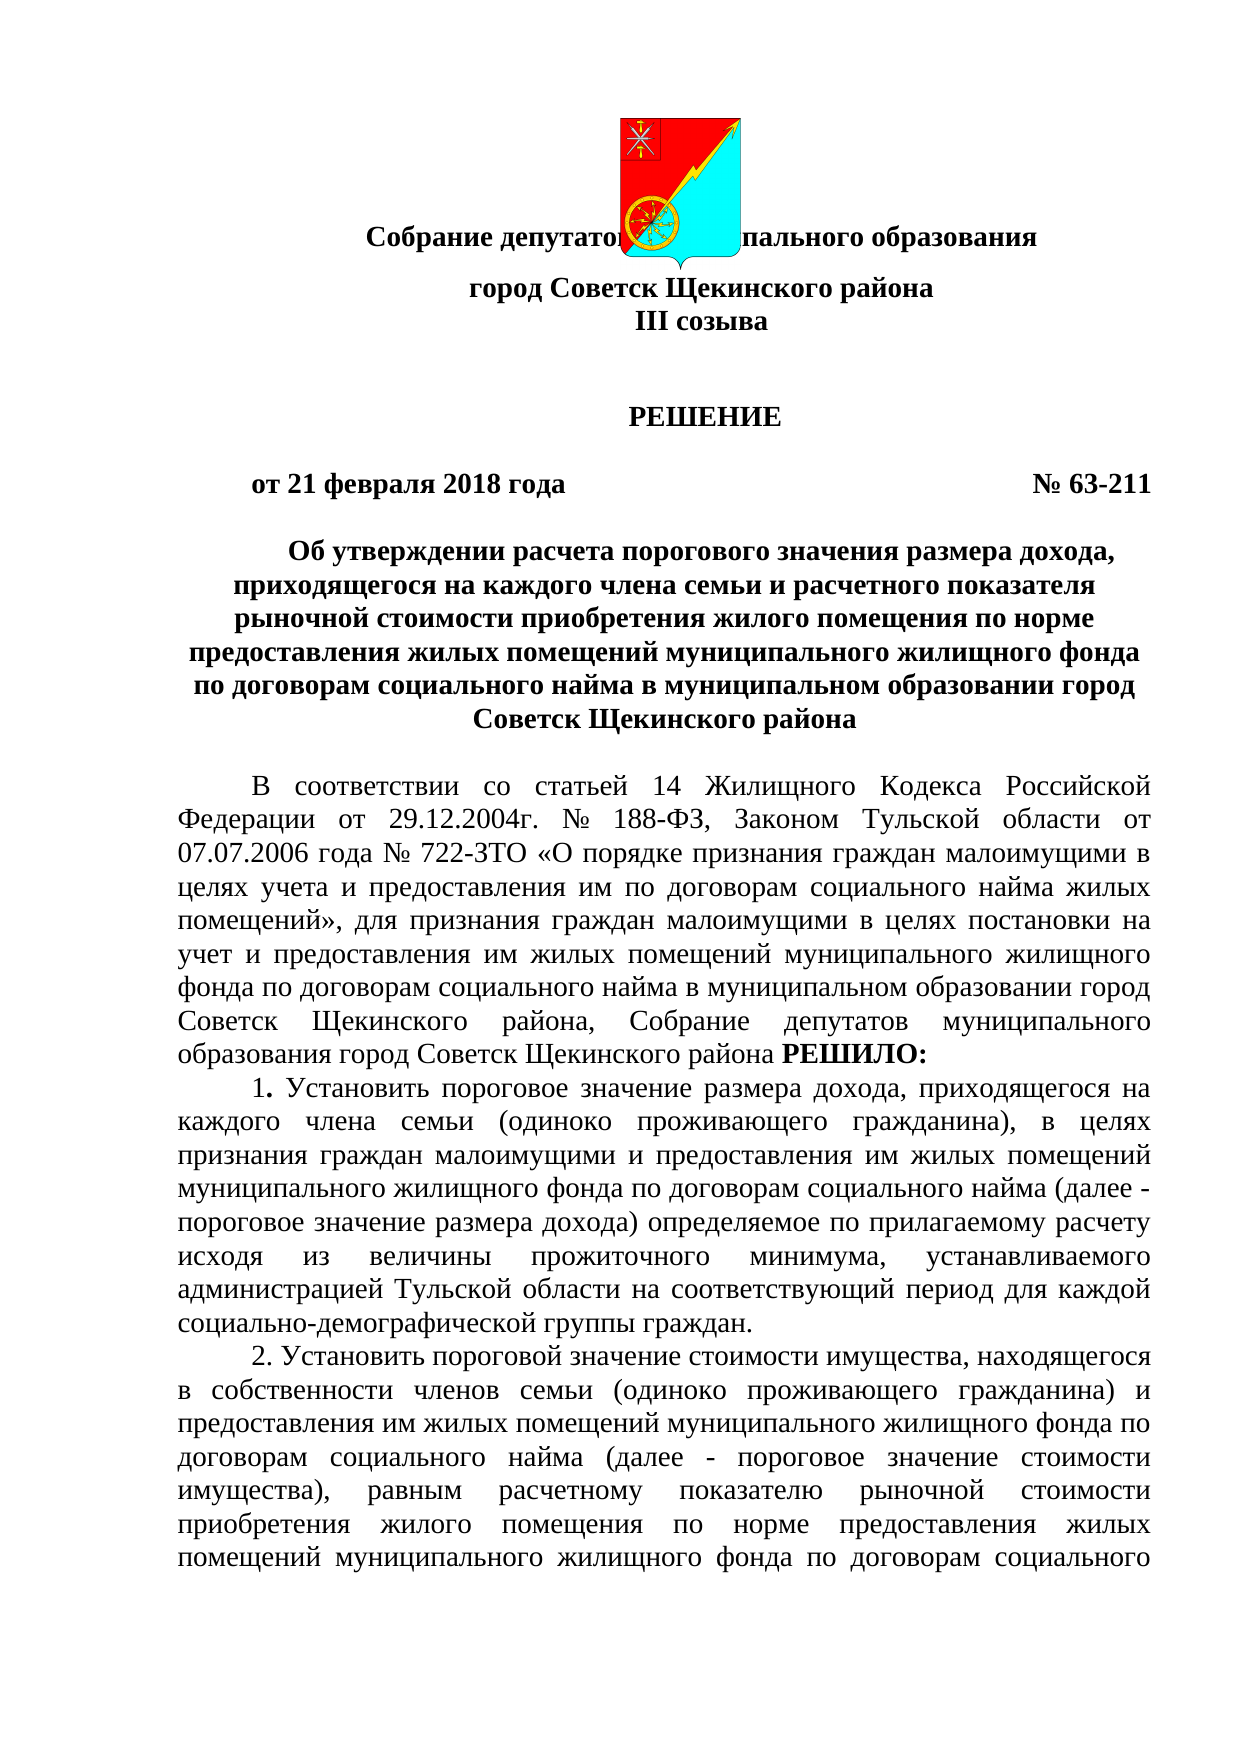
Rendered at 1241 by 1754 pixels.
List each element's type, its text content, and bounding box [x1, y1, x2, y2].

table_cell от 21 февраля 2018 года [166, 466, 664, 500]
picture [620, 118, 741, 270]
text 1. Установить пороговое значение размера дохода, приходящегося на каждого члена семьи (одиноко проживающего гражданина), в целях признания граждан малоимущими и предоставления им жилых помещений муниципального жилищного фонда по договорам социального найма (далее - пороговое значение размера дохода) определяемое по прилагаемому расчету исходя из величины прожиточного минимума, устанавливаемого администрацией Тульской области на соответствующий период для каждой социально-демографической группы граждан. [177, 1070, 1152, 1338]
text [177, 1338, 1152, 1573]
text Об утверждении расчета порогового значения размера дохода, приходящегося на каждого члена семьи и расчетного показателя рыночной стоимости приобретения жилого помещения по норме предоставления жилых помещений муниципального жилищного фонда по договорам социального найма в муниципальном образовании город Советск Щекинского района [177, 533, 1152, 734]
table_header Собрание депутатов муниципального образования [741, 118, 1163, 270]
table_cell РЕШЕНИЕ [166, 399, 1163, 466]
table_cell город Советск Щекинского района [166, 270, 1163, 303]
table_cell № 63-211 [664, 466, 1163, 500]
table_header Собрание депутатов муниципального образования [166, 118, 620, 270]
text В соответствии со статьей 14 Жилищного Кодекса Российской Федерации от 29.12.2004г. № 188-ФЗ, Законом Тульской области от 07.07.2006 года № 722-ЗТО «О порядке признания граждан малоимущими в целях учета и предоставления им по договорам социального найма жилых помещений», для признания граждан малоимущими в целях постановки на учет и предоставления им жилых помещений муниципального жилищного фонда по договорам социального найма в муниципальном образовании город Советск Щекинского района, Собрание депутатов муниципального образования город Советск Щекинского района РЕШИЛО: [177, 768, 1152, 1070]
table_cell III созыва [166, 303, 1163, 399]
